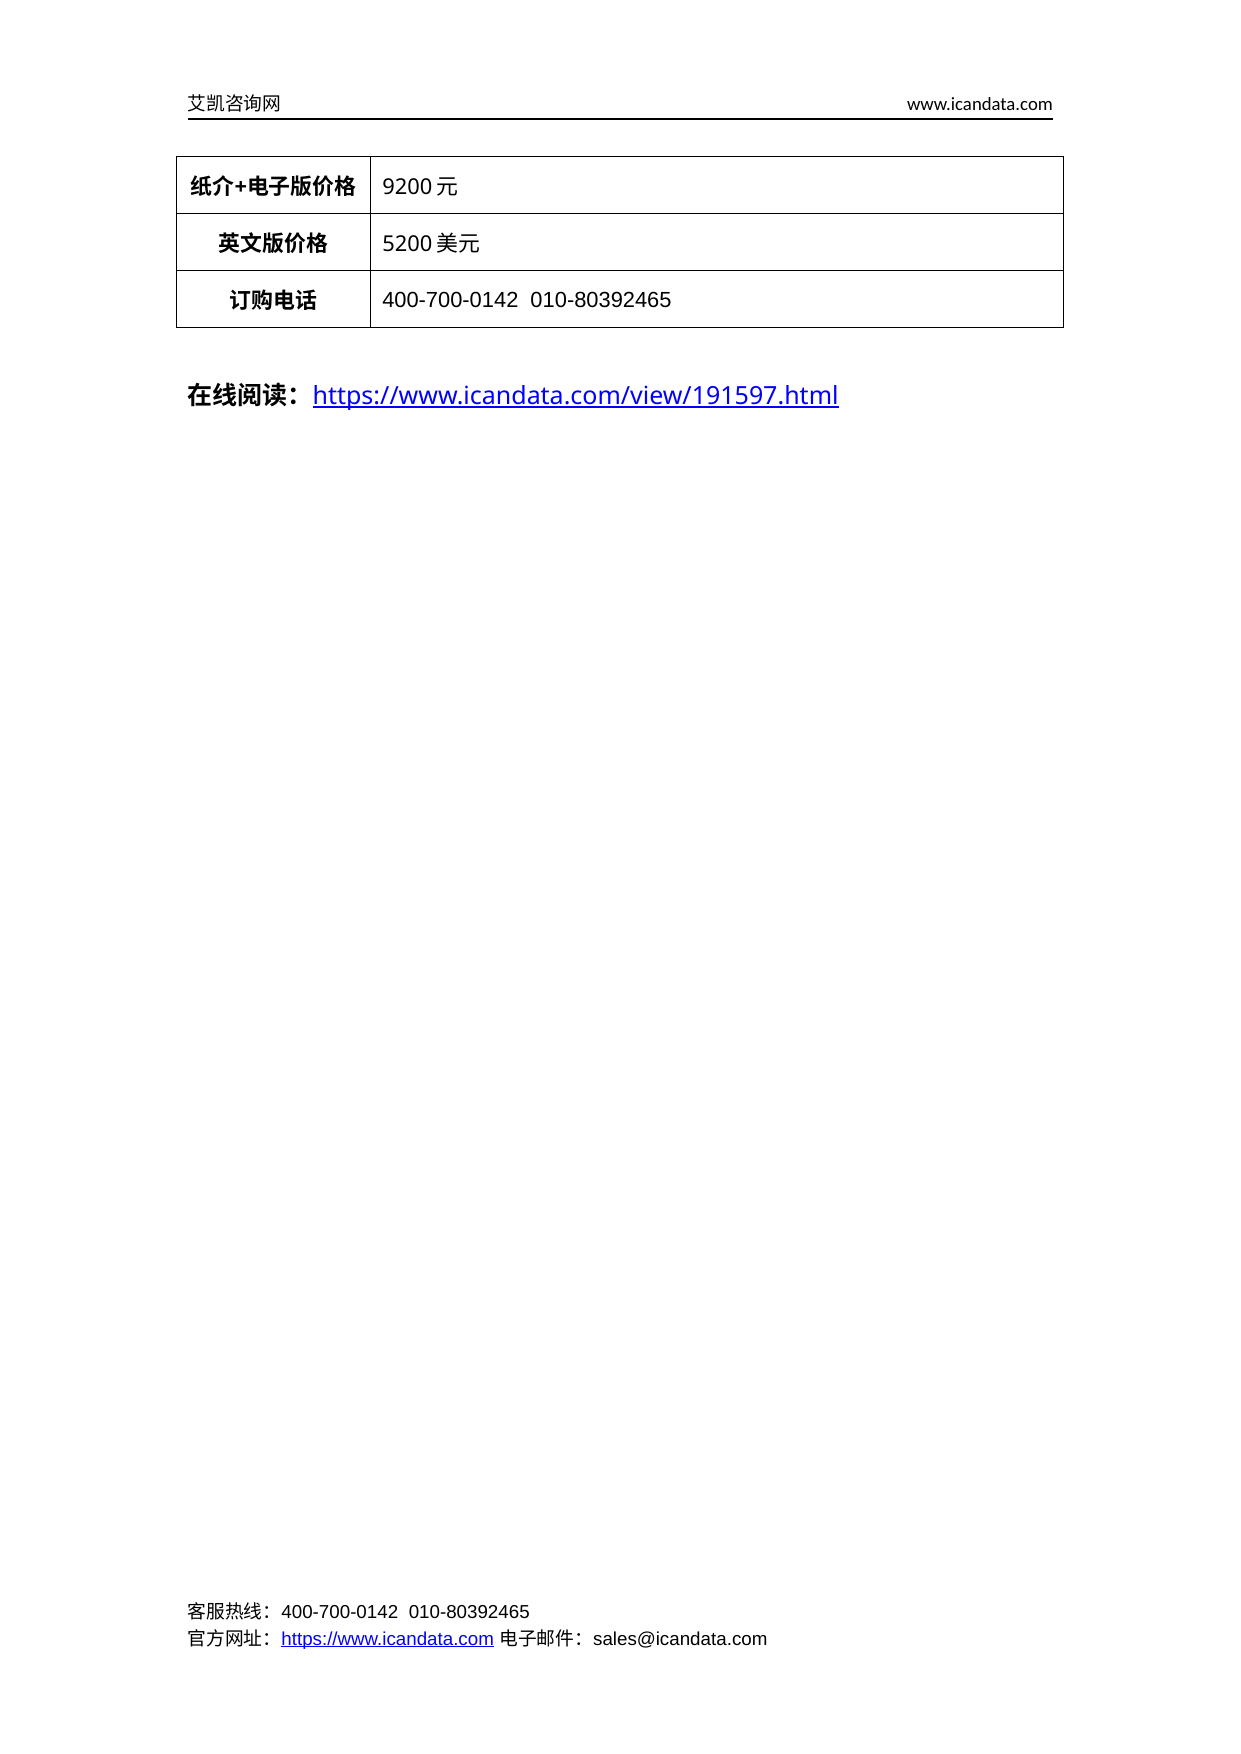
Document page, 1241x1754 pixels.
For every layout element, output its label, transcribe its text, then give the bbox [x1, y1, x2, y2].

table_cell 纸介+电子版价格 [177, 157, 370, 213]
table_cell 5200美元 [371, 214, 1063, 270]
table_cell 订购电话 [177, 271, 370, 327]
table_cell 9200元 [371, 157, 1063, 213]
text 在线阅读：https://www.icandata.com/view/191597.html [187, 361, 1053, 426]
table_cell 英文版价格 [177, 214, 370, 270]
table_cell 400-700-0142 010-80392465 [371, 271, 1063, 327]
